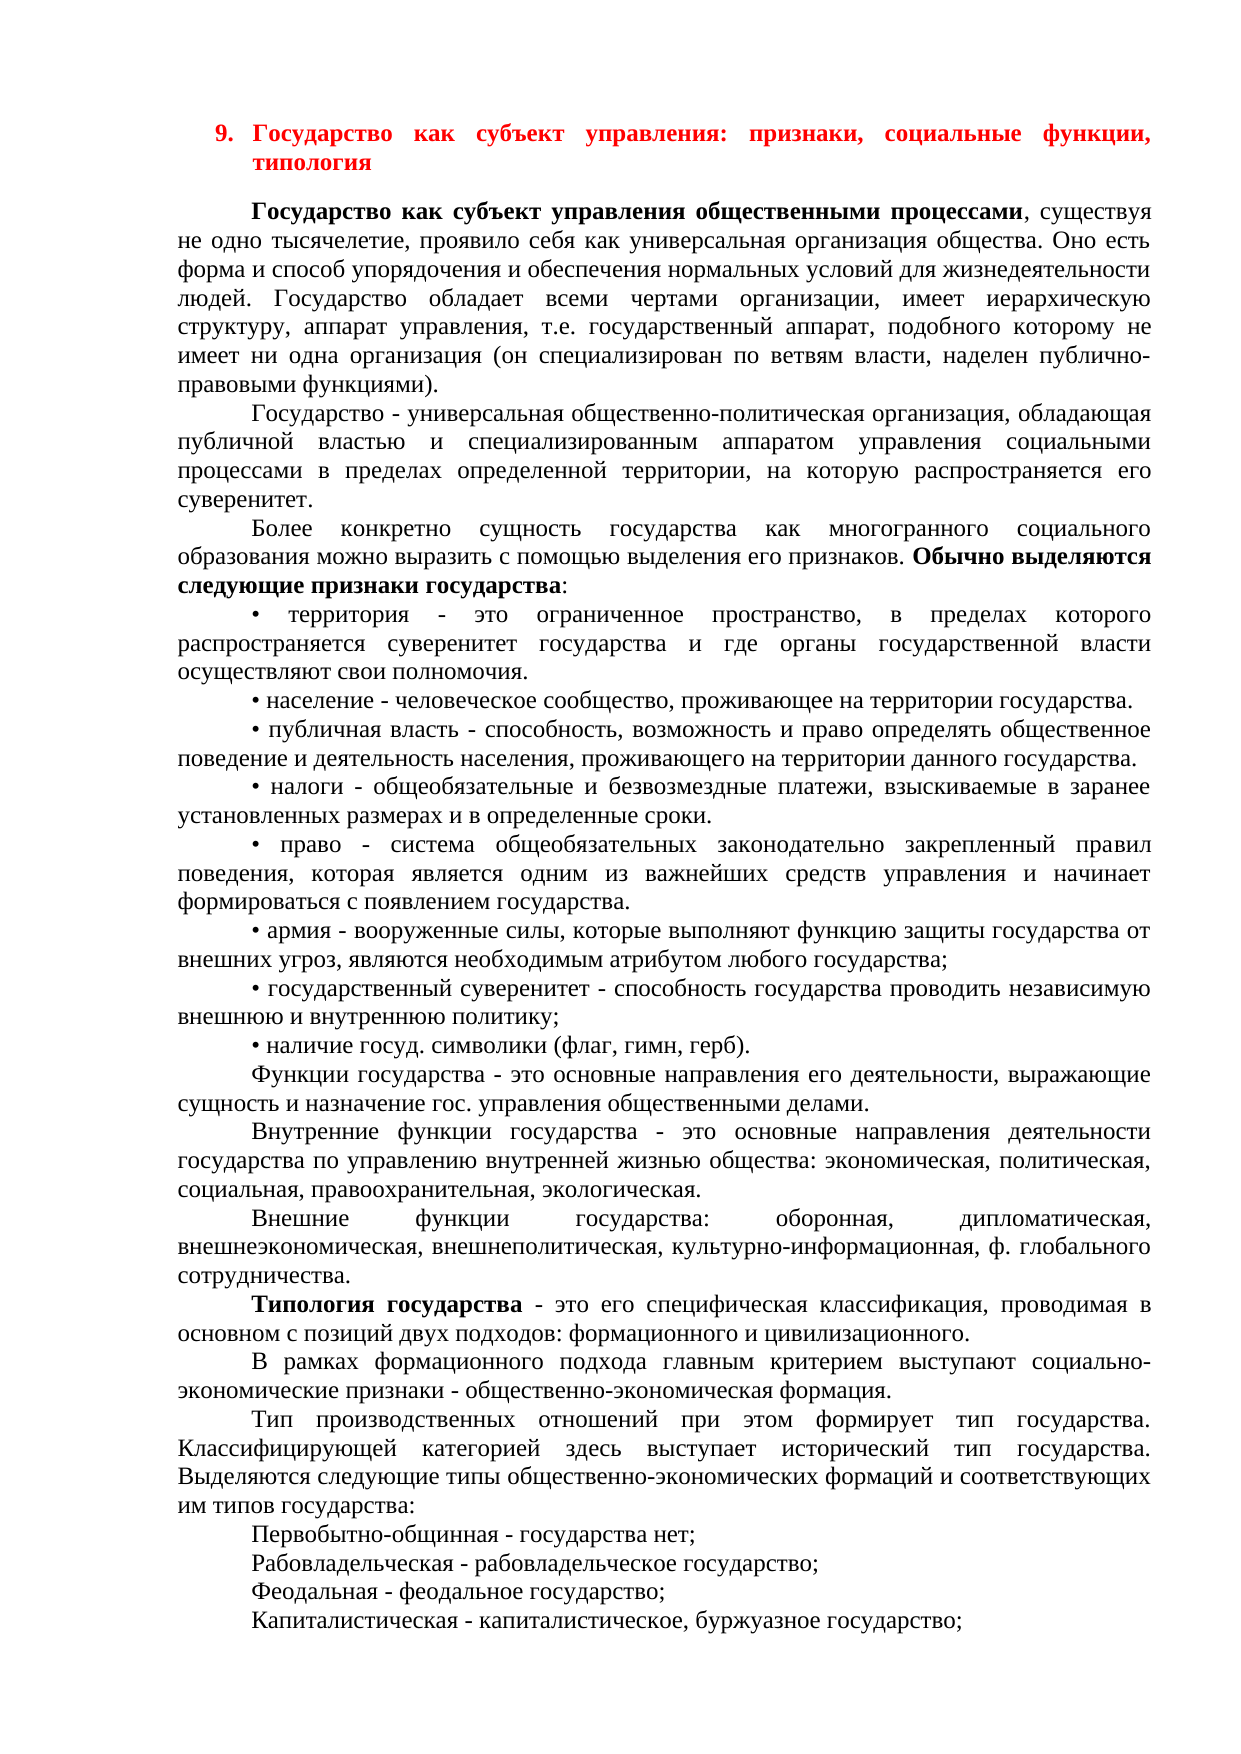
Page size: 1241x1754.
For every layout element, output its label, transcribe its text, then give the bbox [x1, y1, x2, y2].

text • территория - это ограниченное пространство, в пределах которого распространяется суверенитет государства и где органы государственной власти осуществляют свои полномочия. [177, 599, 1152, 685]
text Тип производственных отношений при этом формирует тип государства. Классифицирующей категорией здесь выступает исторический тип государства. Выделяются следующие типы общественно-экономических формаций и соответствующих им типов государства: [177, 1404, 1152, 1519]
text • наличие госуд. символики (флаг, гимн, герб). [177, 1030, 1152, 1059]
text • армия - вооруженные силы, которые выполняют функцию защиты государства от внешних угроз, являются необходимым атрибутом любого государства; [177, 915, 1152, 973]
text Государство - универсальная общественно-политическая организация, обладающая публичной властью и специализированным аппаратом управления социальными процессами в пределах определенной территории, на кото­рую распространяется его суверенитет. [177, 398, 1152, 513]
text В рамках формационного подхода главным критерием выступают социально-экономические признаки - общественно-эко­номическая формация. [177, 1346, 1152, 1404]
list Государство как субъект управления: признаки, социальные функции, типология [215, 118, 1152, 176]
text • государственный суверенитет - способность государства проводить независимую внешнюю и внутреннюю политику; [177, 973, 1152, 1030]
text Государство как субъект управления общественными процессами, существуя не одно тысячелетие, проявило себя как универсальная организация общества. Оно есть форма и способ упорядочения и обеспечения нормальных условий для жизнедеятельности людей. Государство обладает всеми чертами организации, имеет иерархическую структуру, аппарат управления, т.е. государственный аппарат, подоб­ного которому не имеет ни одна организация (он специализирован по ветвям власти, наделен публично-правовыми функциями). [177, 196, 1152, 398]
text • население - человеческое сообщество, проживающее на территории государства. [177, 685, 1152, 714]
text Феодальная - феодальное государство; [177, 1576, 1152, 1605]
text Капиталистическая - капиталистическое, буржуазное государство; [177, 1605, 1152, 1634]
text Более конкретно сущность государства как многогранного социального образования можно выразить с помощью выделения его признаков. Обычно выделяются следующие признаки государства: [177, 513, 1152, 599]
text Внешние функции государства: оборонная, дипломатическая, внешнеэкономическая, внешнеполитическая, культурно-информационная, ф. глобального сотрудничества. [177, 1203, 1152, 1289]
text • налоги - общеобязательные и безвозмездные платежи, взыскиваемые в заранее установленных размерах и в определенные сроки. [177, 771, 1152, 829]
text • публичная власть - способность, возможность и право определять общественное поведение и деятельность населения, проживающего на тер­ритории данного государства. [177, 714, 1152, 771]
text Типология государства - это его специфическая классифи­кация, проводимая в основном с позиций двух подходов: формационного и цивилизационного. [177, 1289, 1152, 1346]
text Внутренние функции государства - это основные направления деятельности государства по управлению внутренней жизнью общества: экономическая, политическая, социальная, правоохранительная, экологическая. [177, 1116, 1152, 1203]
text Функции государства - это основные направления его деятельности, выражающие сущность и назначение гос. управления общественными делами. [177, 1059, 1152, 1116]
text Рабовладельческая - рабовладельческое государство; [177, 1548, 1152, 1576]
text Первобытно-общинная - государства нет; [177, 1519, 1152, 1548]
text • право - система общеобязательных законодательно закрепленный пра­вил поведения, которая является одним из важнейших средств управления и начинает формироваться с появлением государства. [177, 829, 1152, 915]
